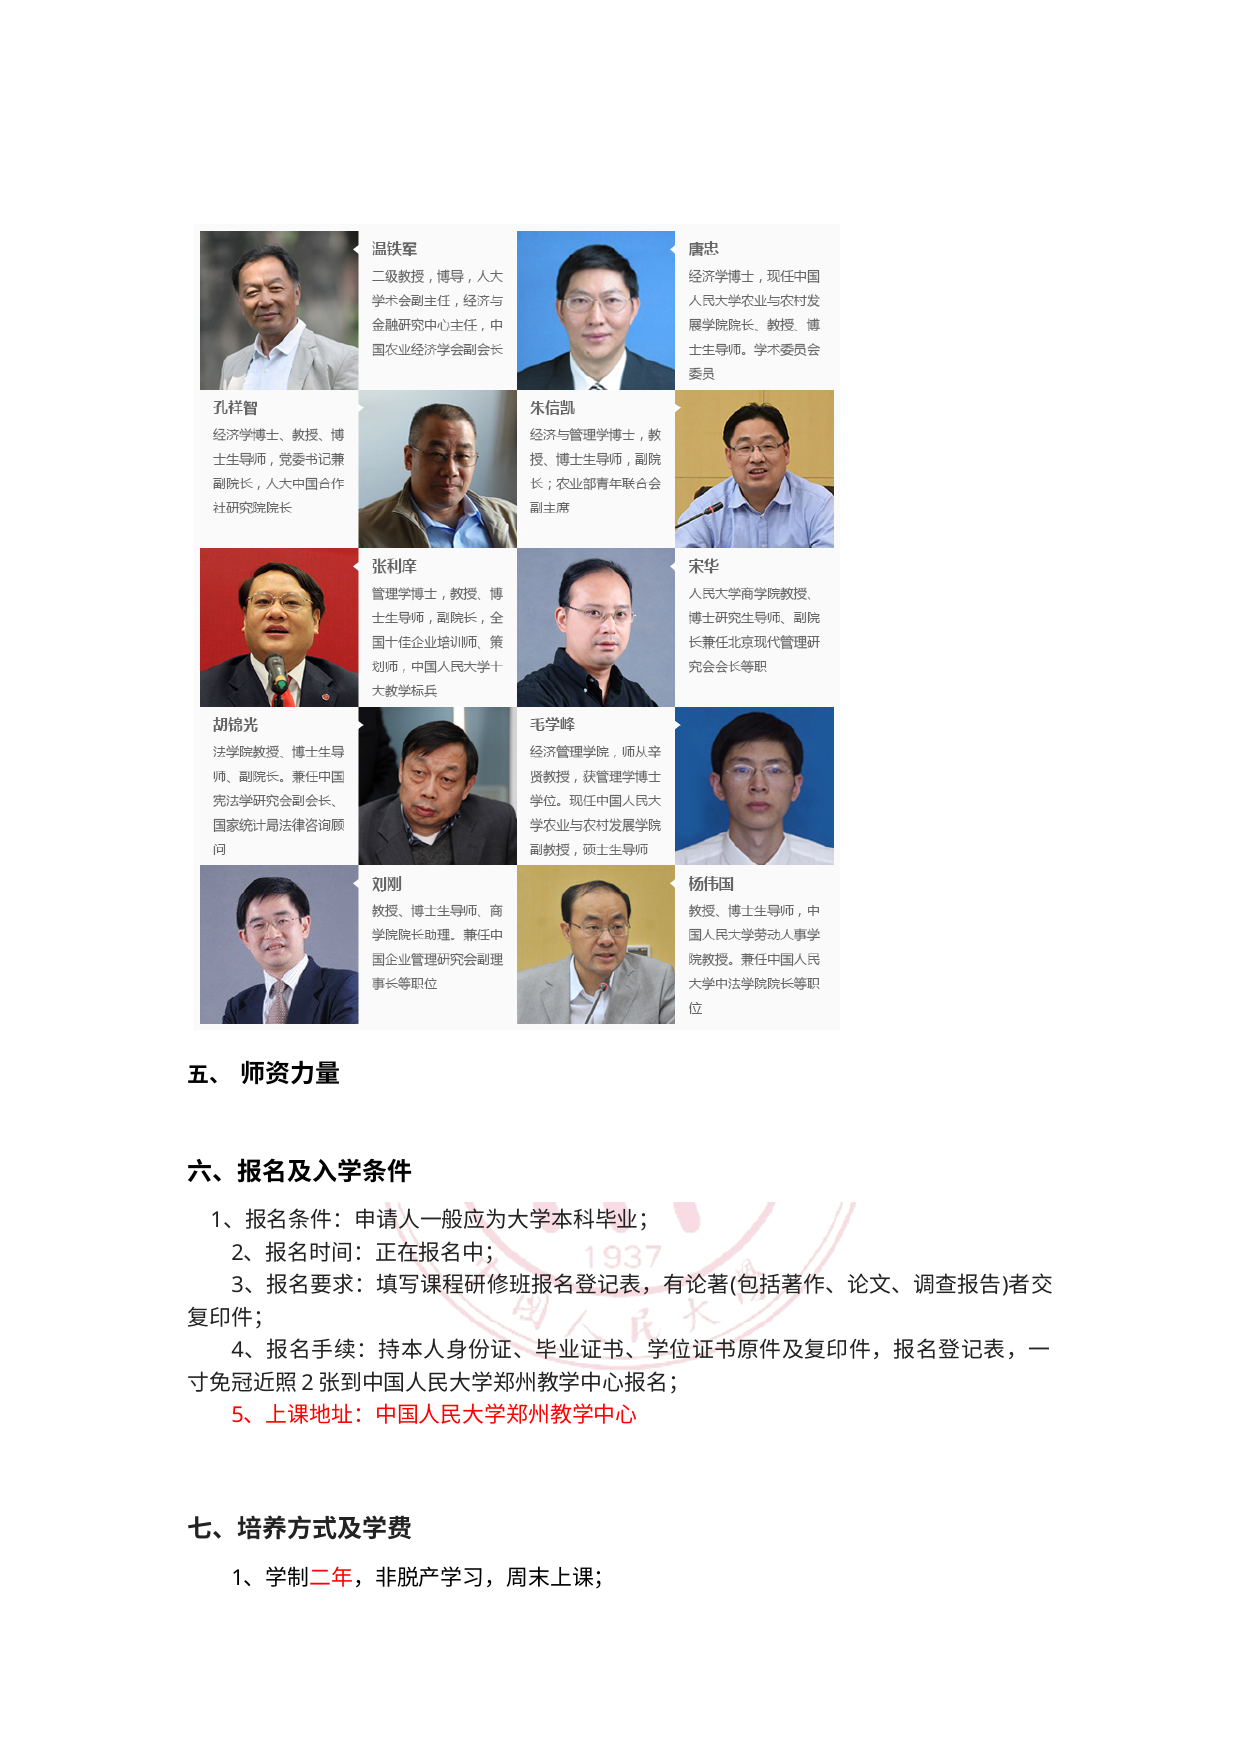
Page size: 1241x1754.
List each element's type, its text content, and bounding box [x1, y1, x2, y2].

text 5、上课地址：中国人民大学郑州教学中心 [187, 1397, 1053, 1429]
text 1、学制二年，非脱产学习，周末上课； [187, 1559, 1053, 1592]
picture [193, 224, 840, 1030]
text 2、报名时间：正在报名中； [187, 1234, 1053, 1267]
text 七、培养方式及学费 [187, 1494, 1053, 1559]
text 4、报名手续：持本人身份证、毕业证书、学位证书原件及复印件，报名登记表，一寸免冠近照2张到中国人民大学郑州教学中心报名； [187, 1332, 1053, 1397]
text 1、报名条件：申请人一般应为大学本科毕业； [187, 1202, 1053, 1234]
text 六、报名及入学条件 [187, 1137, 1053, 1202]
text 3、报名要求：填写课程研修班报名登记表，有论著(包括著作、论文、调查报告)者交复印件； [187, 1267, 1053, 1332]
